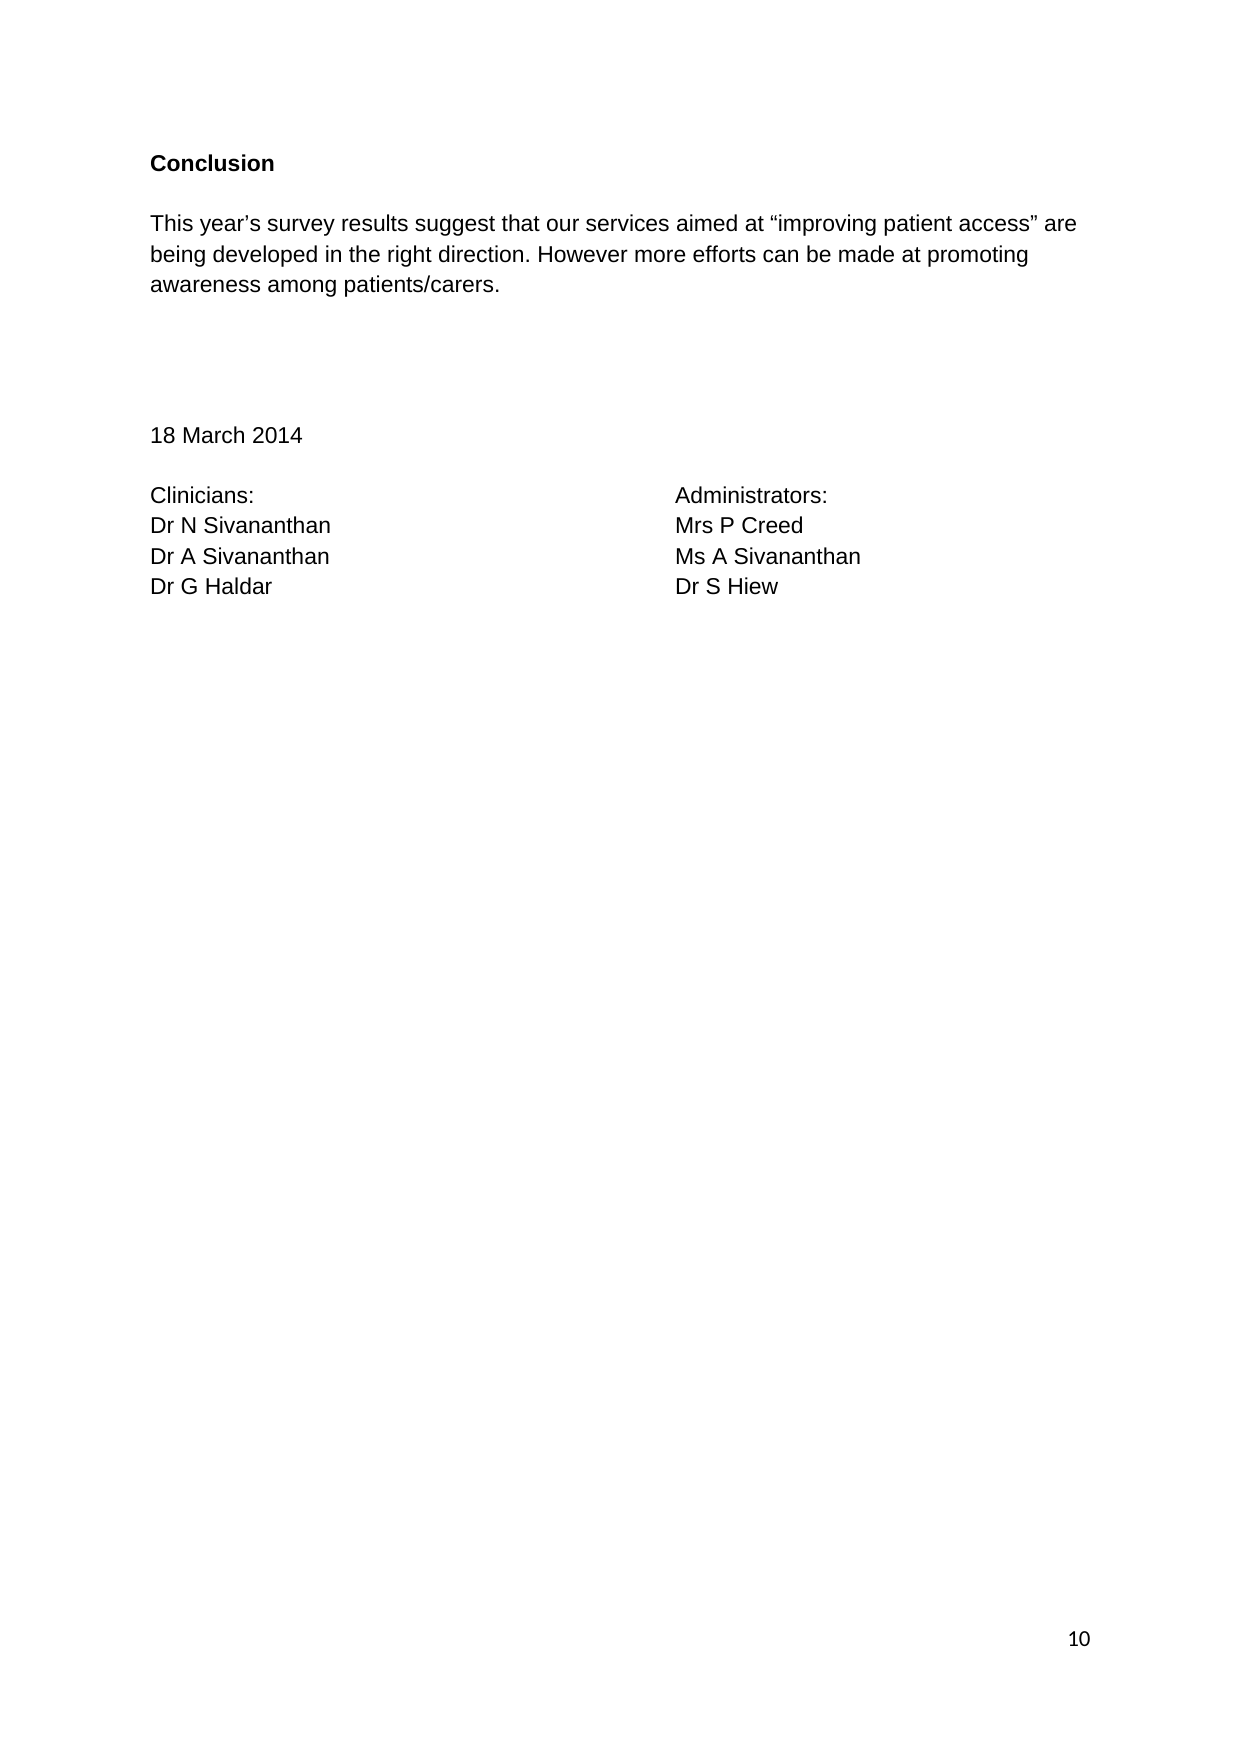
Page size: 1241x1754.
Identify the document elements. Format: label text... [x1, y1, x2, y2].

text Conclusion [150, 150, 1090, 176]
text Dr N Sivananthan Mrs P Creed [150, 512, 1090, 539]
text Dr A Sivananthan Ms A Sivananthan [150, 543, 1090, 569]
text 18 March 2014 [150, 422, 1090, 448]
text Clinicians: Administrators: [150, 482, 1090, 509]
text This year’s survey results suggest that our services aimed at “improving patient access” are being developed in the right direction. However more efforts can be made at promoting awareness among patients/carers. [150, 210, 1090, 297]
text Dr G Haldar Dr S Hiew [150, 573, 1090, 599]
